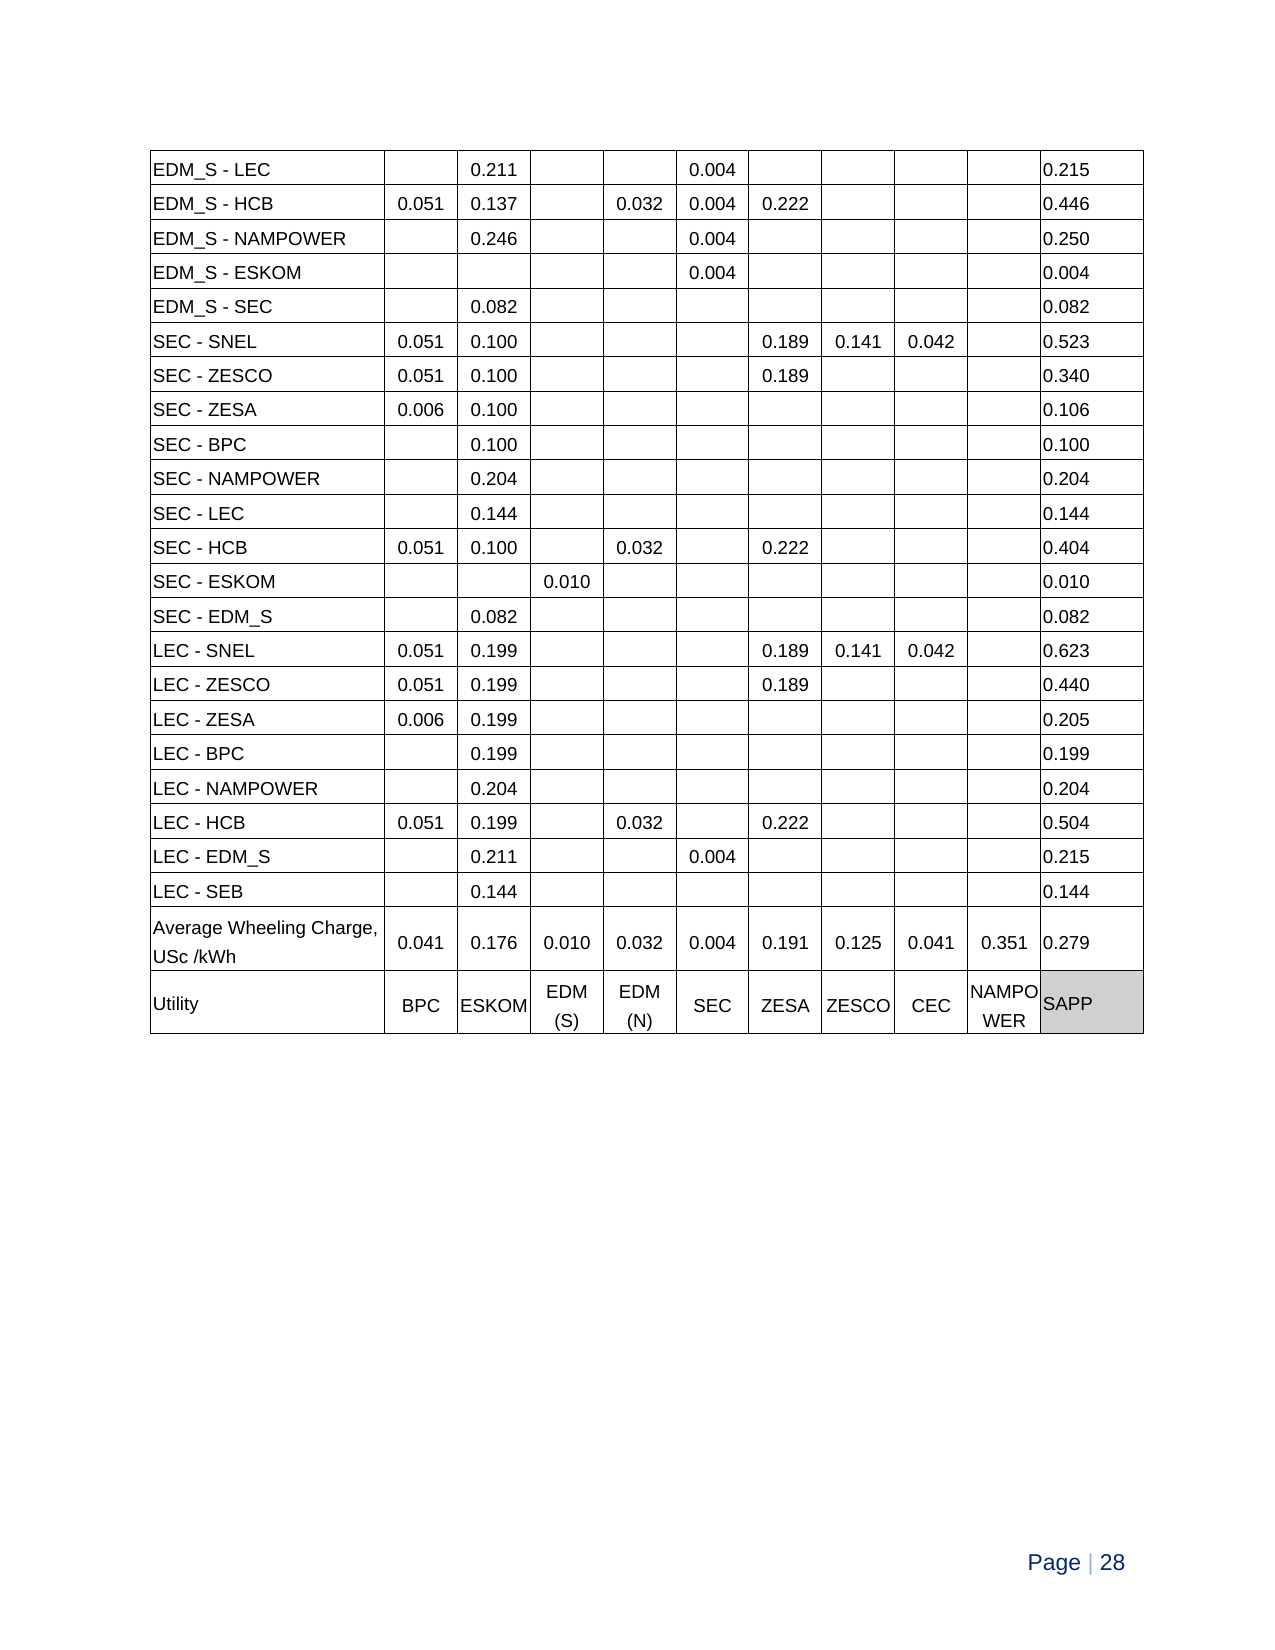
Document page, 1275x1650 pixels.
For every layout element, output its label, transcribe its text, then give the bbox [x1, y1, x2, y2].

table_cell [968, 598, 1040, 631]
table_cell 0.141 [822, 632, 894, 666]
table_cell 0.404 [1041, 529, 1143, 562]
table_cell [895, 564, 967, 597]
table_cell [822, 598, 894, 631]
table_cell [895, 667, 967, 700]
table_cell 0.215 [1041, 151, 1143, 184]
table_cell EDM (N) [604, 971, 676, 1033]
table_cell [895, 701, 967, 734]
table_cell [531, 392, 603, 425]
table_cell [385, 735, 457, 769]
table_cell [385, 873, 457, 906]
table_cell 0.100 [458, 426, 530, 459]
table_cell [604, 323, 676, 356]
table_cell [677, 873, 748, 906]
table_cell [822, 185, 894, 219]
table_cell [677, 701, 748, 734]
table_cell [531, 289, 603, 322]
table_cell [604, 426, 676, 459]
table_cell 0.051 [385, 667, 457, 700]
table_cell [822, 667, 894, 700]
table_cell 0.006 [385, 392, 457, 425]
table_cell [749, 735, 821, 769]
table_cell 0.189 [749, 632, 821, 666]
table_cell 0.440 [1041, 667, 1143, 700]
table_cell [822, 804, 894, 837]
table_cell [968, 564, 1040, 597]
table_cell [968, 185, 1040, 219]
table_cell EDM (S) [531, 971, 603, 1033]
table_cell [531, 220, 603, 253]
table_cell 0.351 [968, 907, 1040, 970]
table_cell [895, 185, 967, 219]
table_cell 0.144 [1041, 495, 1143, 528]
table_cell [677, 289, 748, 322]
table_cell SEC - HCB [151, 529, 384, 562]
table_cell [822, 735, 894, 769]
table_cell [531, 254, 603, 287]
table_cell [968, 392, 1040, 425]
table_cell 0.279 [1041, 907, 1143, 970]
table_cell [531, 495, 603, 528]
table_cell [968, 254, 1040, 287]
table_cell [677, 564, 748, 597]
table_cell [968, 873, 1040, 906]
table_cell [968, 667, 1040, 700]
table_cell [895, 254, 967, 287]
table_cell 0.051 [385, 185, 457, 219]
table_cell [895, 392, 967, 425]
table_cell 0.446 [1041, 185, 1143, 219]
table_cell 0.144 [458, 495, 530, 528]
table_cell 0.100 [1041, 426, 1143, 459]
table_cell 0.051 [385, 804, 457, 837]
table_cell [895, 460, 967, 494]
table_cell 0.211 [458, 839, 530, 872]
table_cell 0.191 [749, 907, 821, 970]
table_cell [677, 735, 748, 769]
table_cell SEC - SNEL [151, 323, 384, 356]
table_cell NAMPOWER [968, 971, 1040, 1033]
table_cell 0.204 [458, 460, 530, 494]
table_cell 0.222 [749, 185, 821, 219]
table_cell [604, 495, 676, 528]
table_cell SEC - EDM_S [151, 598, 384, 631]
table_cell [822, 426, 894, 459]
table_cell 0.222 [749, 529, 821, 562]
table_cell SEC - LEC [151, 495, 384, 528]
table_cell [385, 839, 457, 872]
table_cell [968, 495, 1040, 528]
table_cell 0.199 [458, 804, 530, 837]
table_cell [604, 289, 676, 322]
table_cell [822, 770, 894, 803]
table_cell [531, 357, 603, 391]
table_cell [531, 529, 603, 562]
table_cell [968, 632, 1040, 666]
table_cell EDM_S - LEC [151, 151, 384, 184]
table_cell 0.205 [1041, 701, 1143, 734]
table_cell 0.004 [677, 254, 748, 287]
table_cell [677, 495, 748, 528]
table_cell [822, 839, 894, 872]
table_cell [895, 529, 967, 562]
table_cell [822, 357, 894, 391]
table_cell [531, 460, 603, 494]
table_cell 0.106 [1041, 392, 1143, 425]
table_cell [749, 254, 821, 287]
table_cell [385, 770, 457, 803]
table_cell [604, 220, 676, 253]
table_cell [822, 564, 894, 597]
table_cell [531, 151, 603, 184]
table_cell SEC - NAMPOWER [151, 460, 384, 494]
table_cell [677, 460, 748, 494]
table_cell [968, 220, 1040, 253]
table_cell 0.082 [458, 598, 530, 631]
table_cell [968, 735, 1040, 769]
table_cell [677, 357, 748, 391]
table_cell [822, 460, 894, 494]
table_cell ESKOM [458, 971, 530, 1033]
table_cell 0.010 [1041, 564, 1143, 597]
table_cell [604, 598, 676, 631]
table_cell [895, 873, 967, 906]
table_cell [968, 357, 1040, 391]
table_cell [822, 151, 894, 184]
table_cell [677, 770, 748, 803]
table_cell [895, 770, 967, 803]
table_cell 0.204 [1041, 460, 1143, 494]
table_cell BPC [385, 971, 457, 1033]
table_cell [458, 564, 530, 597]
table_cell 0.504 [1041, 804, 1143, 837]
table_cell [822, 392, 894, 425]
table_cell [604, 770, 676, 803]
table_cell EDM_S - ESKOM [151, 254, 384, 287]
table_cell [531, 804, 603, 837]
table_cell [604, 701, 676, 734]
table_cell SEC - ZESA [151, 392, 384, 425]
table_cell [385, 598, 457, 631]
table_cell [895, 220, 967, 253]
table_cell [677, 529, 748, 562]
table_cell [749, 460, 821, 494]
table_cell [822, 220, 894, 253]
table_cell [895, 357, 967, 391]
table_cell 0.137 [458, 185, 530, 219]
table_cell 0.204 [1041, 770, 1143, 803]
table_cell 0.189 [749, 667, 821, 700]
table_cell 0.100 [458, 323, 530, 356]
table_cell 0.041 [895, 907, 967, 970]
table_cell [677, 632, 748, 666]
table_cell 0.042 [895, 323, 967, 356]
table_cell CEC [895, 971, 967, 1033]
table_cell ZESCO [822, 971, 894, 1033]
table_cell [749, 564, 821, 597]
table_cell 0.125 [822, 907, 894, 970]
table_cell [385, 426, 457, 459]
table_cell [749, 495, 821, 528]
table_cell EDM_S - NAMPOWER [151, 220, 384, 253]
table_cell 0.141 [822, 323, 894, 356]
table_cell 0.004 [1041, 254, 1143, 287]
table_cell [604, 735, 676, 769]
table_cell [385, 151, 457, 184]
table_cell [604, 873, 676, 906]
table_cell [604, 839, 676, 872]
table_cell [604, 460, 676, 494]
table_cell 0.144 [458, 873, 530, 906]
table_cell 0.051 [385, 529, 457, 562]
table_cell [677, 392, 748, 425]
table_cell 0.051 [385, 323, 457, 356]
table_cell 0.042 [895, 632, 967, 666]
table_cell [968, 839, 1040, 872]
table_cell 0.004 [677, 907, 748, 970]
table_cell [385, 460, 457, 494]
table_cell LEC - BPC [151, 735, 384, 769]
table_cell [895, 289, 967, 322]
table_cell [531, 735, 603, 769]
table_cell 0.199 [1041, 735, 1143, 769]
table_cell 0.004 [677, 839, 748, 872]
table_cell 0.032 [604, 804, 676, 837]
table_cell EDM_S - SEC [151, 289, 384, 322]
table_cell 0.215 [1041, 839, 1143, 872]
table_cell [531, 598, 603, 631]
table_cell [677, 804, 748, 837]
table_cell LEC - ZESA [151, 701, 384, 734]
table_cell [531, 426, 603, 459]
table_cell [531, 323, 603, 356]
table_cell 0.189 [749, 323, 821, 356]
table_cell [895, 426, 967, 459]
table_cell [531, 873, 603, 906]
table_cell [822, 873, 894, 906]
table_cell 0.246 [458, 220, 530, 253]
table_cell 0.004 [677, 220, 748, 253]
table_cell [749, 770, 821, 803]
table_cell [604, 357, 676, 391]
table_cell 0.100 [458, 392, 530, 425]
table_cell [749, 701, 821, 734]
table_cell 0.189 [749, 357, 821, 391]
table_cell 0.051 [385, 632, 457, 666]
table_cell 0.032 [604, 907, 676, 970]
table_cell [968, 289, 1040, 322]
table_cell 0.032 [604, 185, 676, 219]
table_cell [531, 632, 603, 666]
table_cell 0.523 [1041, 323, 1143, 356]
table_cell [895, 495, 967, 528]
table_cell 0.006 [385, 701, 457, 734]
table_cell LEC - HCB [151, 804, 384, 837]
table_cell [749, 151, 821, 184]
table_cell [895, 839, 967, 872]
table_cell [531, 839, 603, 872]
table_cell [822, 254, 894, 287]
table_cell [604, 564, 676, 597]
table_cell 0.250 [1041, 220, 1143, 253]
table_cell [531, 185, 603, 219]
table_cell [749, 289, 821, 322]
table_cell 0.199 [458, 735, 530, 769]
table_cell 0.199 [458, 667, 530, 700]
table_cell 0.211 [458, 151, 530, 184]
table_cell 0.041 [385, 907, 457, 970]
table_cell [677, 323, 748, 356]
table_cell 0.010 [531, 907, 603, 970]
table_cell [749, 220, 821, 253]
table_cell [895, 151, 967, 184]
table_cell [604, 392, 676, 425]
table_cell Utility [151, 971, 384, 1033]
table_cell [604, 254, 676, 287]
table_cell [822, 289, 894, 322]
table_cell [895, 598, 967, 631]
table_cell 0.204 [458, 770, 530, 803]
table_cell [604, 667, 676, 700]
table_cell [749, 839, 821, 872]
table_cell [604, 151, 676, 184]
table_cell LEC - ZESCO [151, 667, 384, 700]
table_cell [968, 804, 1040, 837]
table_cell [968, 701, 1040, 734]
table_cell LEC - NAMPOWER [151, 770, 384, 803]
table_cell [968, 529, 1040, 562]
table_cell ZESA [749, 971, 821, 1033]
table_cell LEC - SNEL [151, 632, 384, 666]
table_cell [968, 426, 1040, 459]
table_cell [531, 667, 603, 700]
table_cell [822, 701, 894, 734]
table_cell [968, 323, 1040, 356]
table_cell LEC - SEB [151, 873, 384, 906]
table_cell Average Wheeling Charge, USc /kWh [151, 907, 384, 970]
table_cell 0.032 [604, 529, 676, 562]
table_cell [385, 495, 457, 528]
table_cell 0.082 [1041, 289, 1143, 322]
table_cell 0.199 [458, 701, 530, 734]
table_cell 0.222 [749, 804, 821, 837]
table_cell [895, 735, 967, 769]
table_cell EDM_S - HCB [151, 185, 384, 219]
table_cell SEC - ESKOM [151, 564, 384, 597]
table_cell 0.082 [458, 289, 530, 322]
table_cell SEC - BPC [151, 426, 384, 459]
table_cell 0.100 [458, 357, 530, 391]
table_cell [385, 220, 457, 253]
table_cell [749, 873, 821, 906]
table_cell 0.082 [1041, 598, 1143, 631]
table_cell [385, 254, 457, 287]
table_cell [677, 667, 748, 700]
table_cell [822, 529, 894, 562]
table_cell SEC [677, 971, 748, 1033]
table_cell 0.010 [531, 564, 603, 597]
table_cell 0.144 [1041, 873, 1143, 906]
table_cell 0.100 [458, 529, 530, 562]
table_cell [531, 770, 603, 803]
table_cell [749, 598, 821, 631]
table_cell [749, 426, 821, 459]
table_cell [968, 460, 1040, 494]
table_cell [677, 598, 748, 631]
table_cell [968, 770, 1040, 803]
table_cell 0.340 [1041, 357, 1143, 391]
table_cell 0.004 [677, 151, 748, 184]
table_cell [531, 701, 603, 734]
table_cell [385, 564, 457, 597]
table_cell 0.176 [458, 907, 530, 970]
table_cell [895, 804, 967, 837]
table_cell [604, 632, 676, 666]
table_cell SEC - ZESCO [151, 357, 384, 391]
table_cell LEC - EDM_S [151, 839, 384, 872]
table_cell [458, 254, 530, 287]
table_cell [822, 495, 894, 528]
table_cell [968, 151, 1040, 184]
table_cell 0.199 [458, 632, 530, 666]
table_cell [749, 392, 821, 425]
table_cell 0.623 [1041, 632, 1143, 666]
table_cell 0.051 [385, 357, 457, 391]
table_cell SAPP [1041, 971, 1143, 1033]
table_cell [677, 426, 748, 459]
table_cell [385, 289, 457, 322]
table_cell 0.004 [677, 185, 748, 219]
